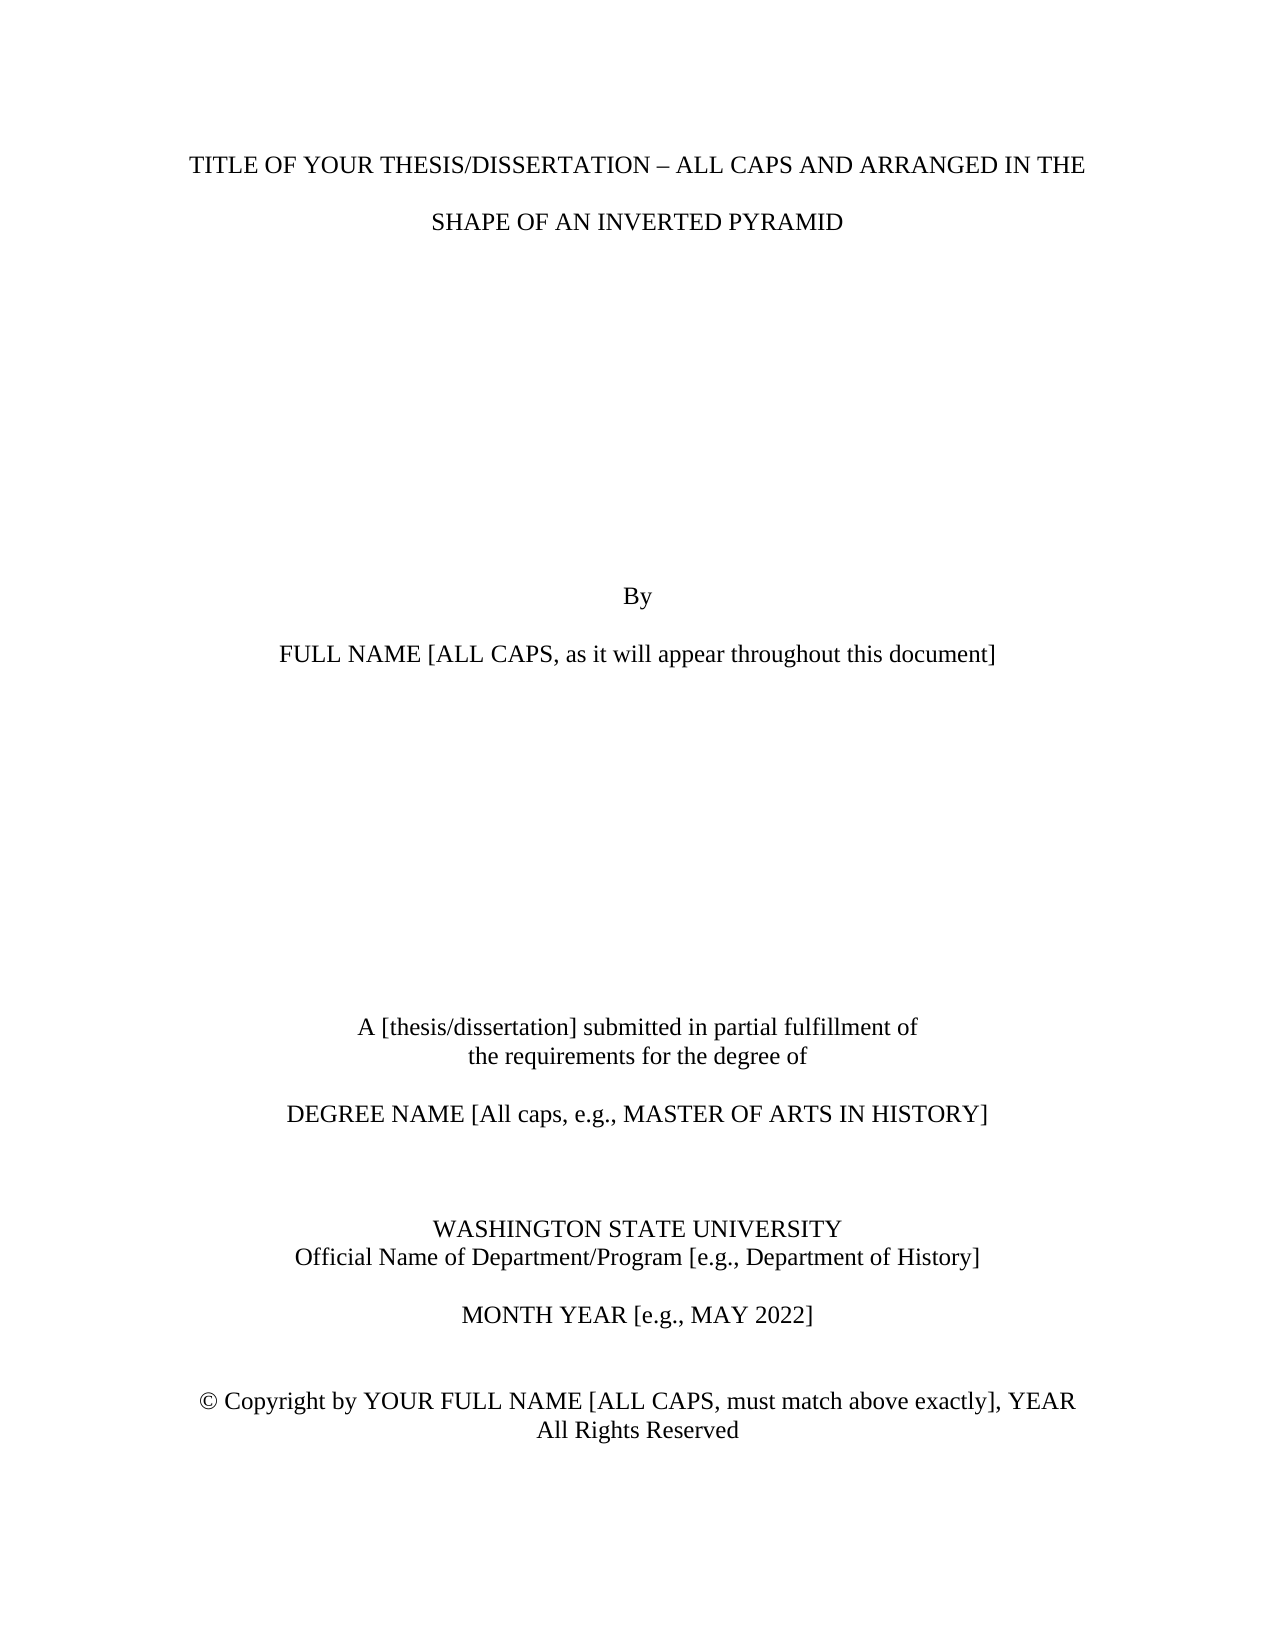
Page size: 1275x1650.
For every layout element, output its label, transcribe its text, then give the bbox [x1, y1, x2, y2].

text MONTH YEAR [e.g., MAY 2022] [150, 1300, 1125, 1329]
text By [150, 581, 1125, 610]
text A [thesis/dissertation] submitted in partial fulfillment of [150, 1012, 1125, 1041]
text WASHINGTON STATE UNIVERSITY [150, 1214, 1125, 1242]
text © Copyright by YOUR FULL NAME [ALL CAPS, must match above exactly], YEAR [150, 1386, 1125, 1415]
text SHAPE OF AN INVERTED PYRAMID [150, 207, 1125, 236]
text the requirements for the degree of [150, 1041, 1125, 1070]
text All Rights Reserved [150, 1415, 1125, 1444]
text FULL NAME [ALL CAPS, as it will appear throughout this document] [150, 639, 1125, 667]
text TITLE OF YOUR THESIS/DISSERTATION – ALL CAPS AND ARRANGED IN THE [150, 150, 1125, 179]
text DEGREE NAME [All caps, e.g., MASTER OF ARTS IN HISTORY] [150, 1099, 1125, 1127]
text Official Name of Department/Program [e.g., Department of History] [150, 1242, 1125, 1271]
